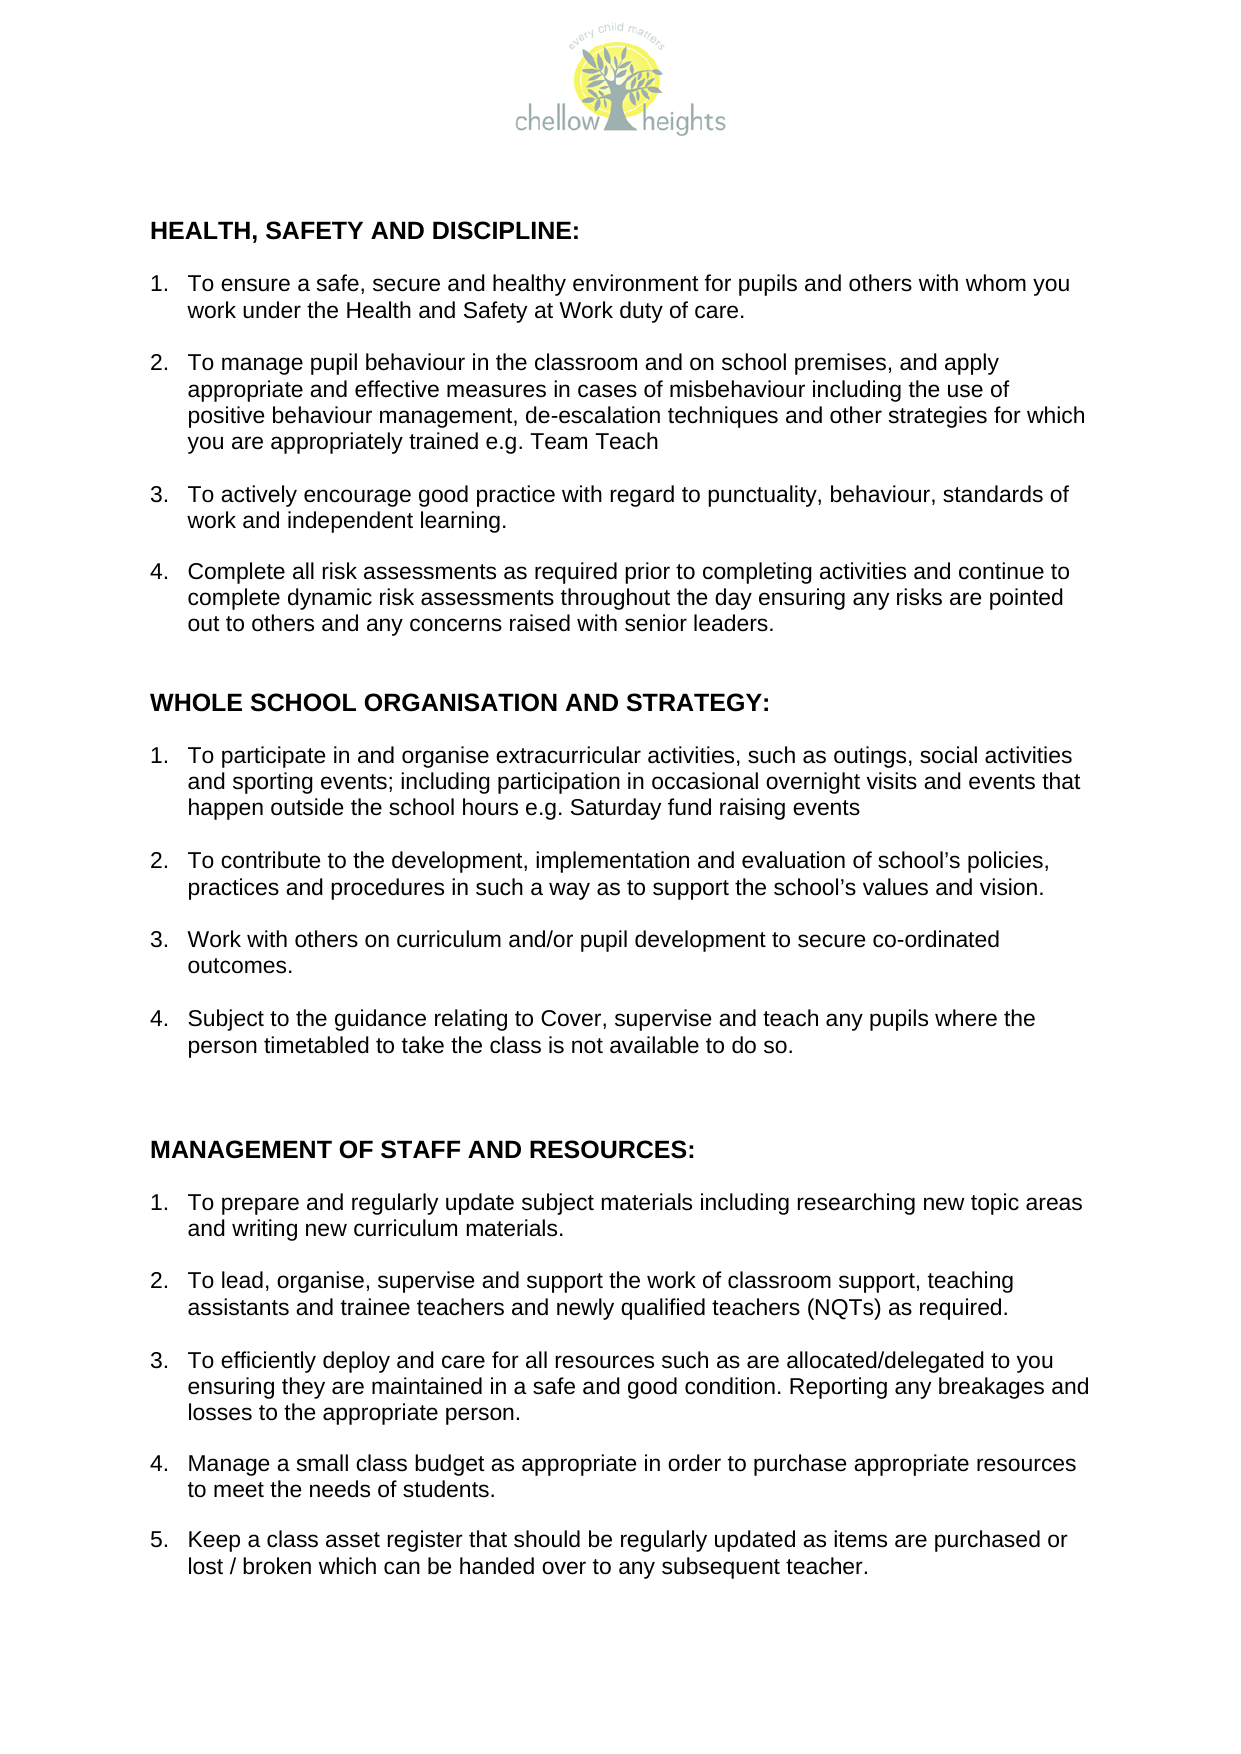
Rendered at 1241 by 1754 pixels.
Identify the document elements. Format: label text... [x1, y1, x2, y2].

list Keep a class asset register that should be regularly updated as items are purchased or lost / broken which can be handed over to any subsequent teacher. [150, 1526, 1090, 1579]
list To participate in and organise extracurricular activities, such as outings, social activities and sporting events; including participation in occasional overnight visits and events that happen outside the school hours e.g. Saturday fund raising events [150, 742, 1090, 821]
text Management of staff and Resources: [150, 1134, 1090, 1163]
list Manage a small class budget as appropriate in order to purchase appropriate resources to meet the needs of students. [150, 1449, 1090, 1502]
list Complete all risk assessments as required prior to completing activities and continue to complete dynamic risk assessments throughout the day ensuring any risks are pointed out to others and any concerns raised with senior leaders. [150, 558, 1090, 637]
list To prepare and regularly update subject materials including researching new topic areas and writing new curriculum materials. [150, 1188, 1090, 1241]
list To contribute to the development, implementation and evaluation of school’s policies, practices and procedures in such a way as to support the school’s values and vision. [150, 847, 1090, 900]
list To lead, organise, supervise and support the work of classroom support, teaching assistants and trainee teachers and newly qualified teachers (NQTs) as required. [150, 1267, 1090, 1320]
text Health, Safety and Discipline: [150, 216, 1090, 245]
picture [507, 0, 734, 162]
list To actively encourage good practice with regard to punctuality, behaviour, standards of work and independent learning. [150, 481, 1090, 534]
list Work with others on curriculum and/or pupil development to secure co-ordinated outcomes. [150, 926, 1090, 979]
list To ensure a safe, secure and healthy environment for pupils and others with whom you work under the Health and Safety at Work duty of care. [150, 270, 1090, 323]
list Subject to the guidance relating to Cover, supervise and teach any pupils where the person timetabled to take the class is not available to do so. [150, 1005, 1090, 1058]
list To manage pupil behaviour in the classroom and on school premises, and apply appropriate and effective measures in cases of misbehaviour including the use of positive behaviour management, de-escalation techniques and other strategies for which you are appropriately trained e.g. Team Teach [150, 349, 1090, 455]
list To efficiently deploy and care for all resources such as are allocated/delegated to you ensuring they are maintained in a safe and good condition. Reporting any breakages and losses to the appropriate person. [150, 1347, 1090, 1426]
text Whole school organisation and strategy: [150, 688, 1090, 717]
